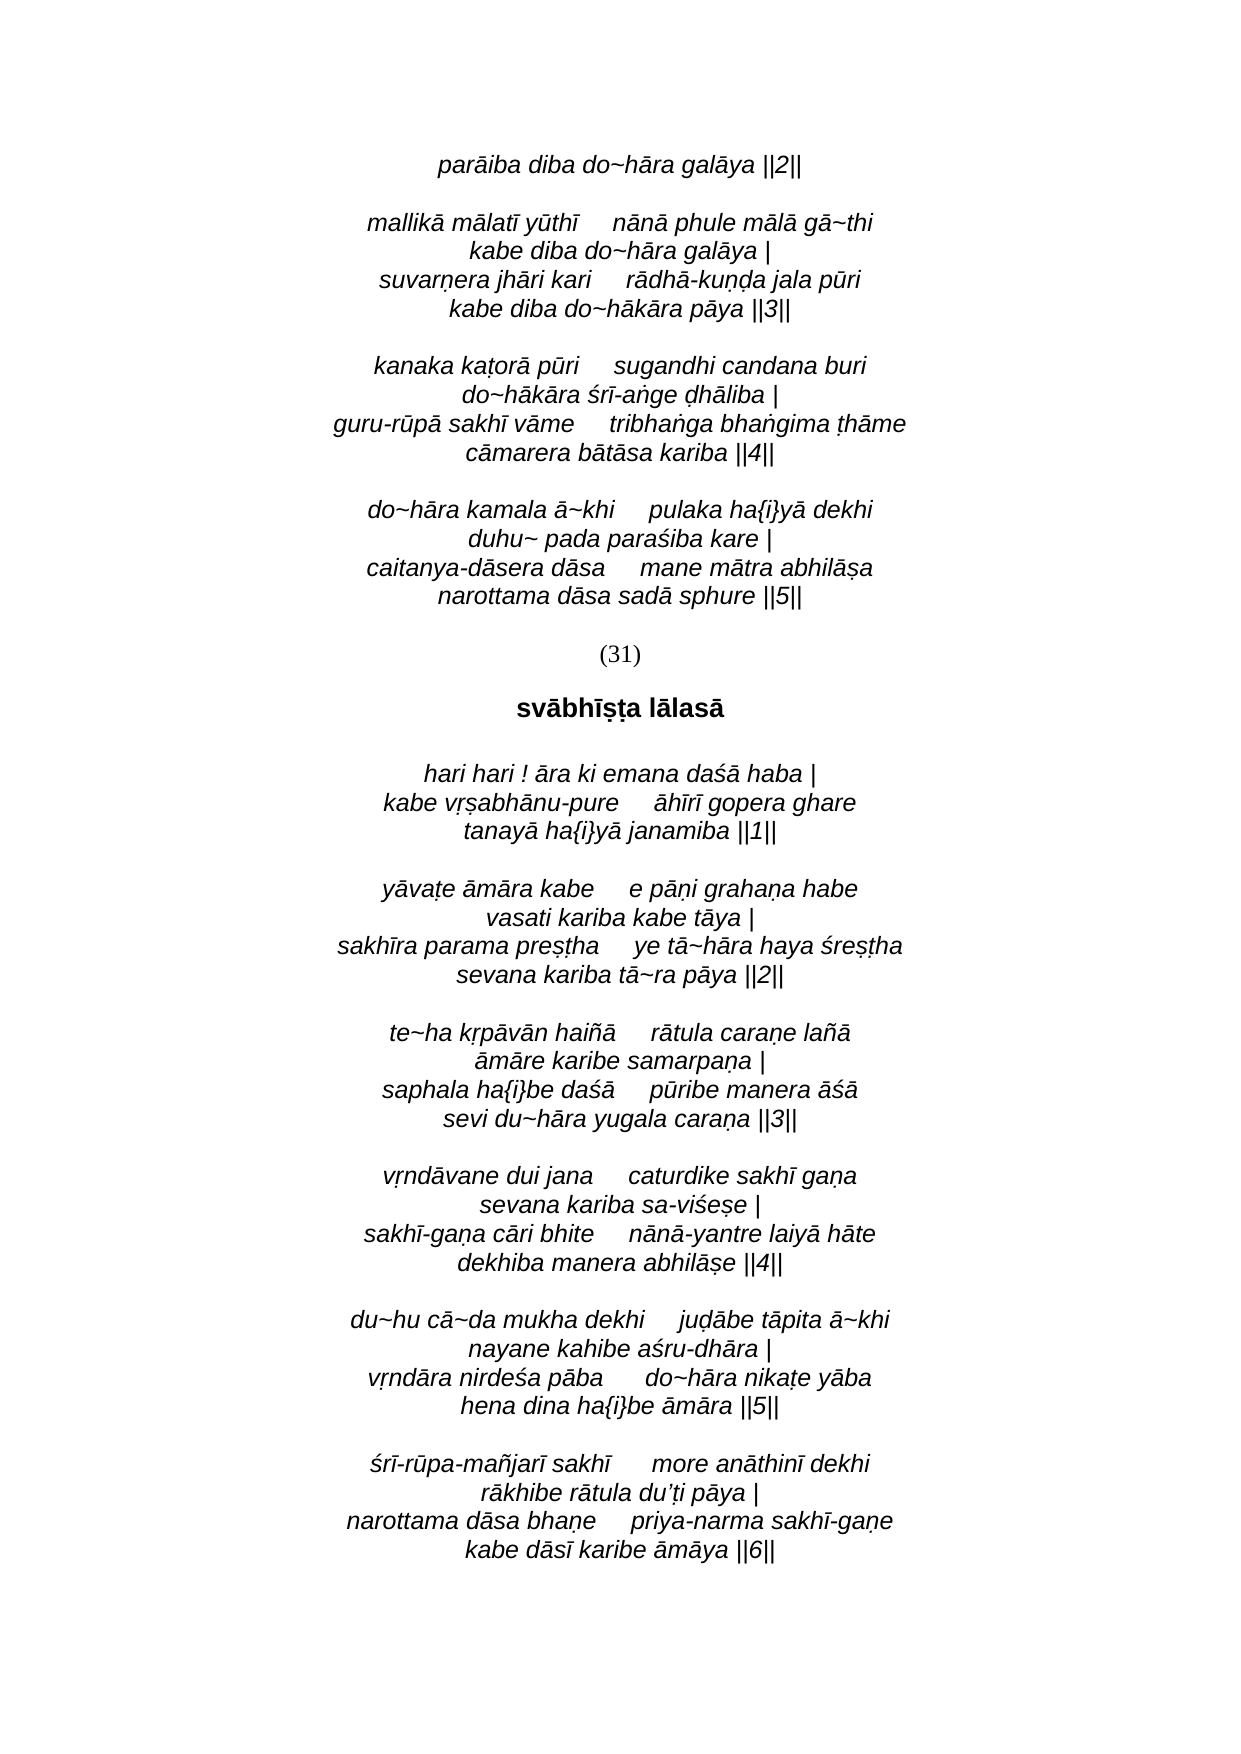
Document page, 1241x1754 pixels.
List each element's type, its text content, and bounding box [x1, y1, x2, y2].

text sevi du~hāra yugala caraṇa ||3|| [187, 1104, 1053, 1132]
text du~hu cā~da mukha dekhi juḍābe tāpita ā~khi [187, 1305, 1053, 1334]
text nayane kahibe aśru-dhāra | [187, 1334, 1053, 1362]
text rākhibe rātula du’ṭi pāya | [187, 1477, 1053, 1506]
text kabe diba do~hākāra pāya ||3|| [187, 294, 1053, 322]
text tanayā ha{i}yā janamiba ||1|| [187, 816, 1053, 845]
text narottama dāsa bhaṇe priya-narma sakhī-gaṇe [187, 1506, 1053, 1535]
text caitanya-dāsera dāsa mane mātra abhilāṣa [187, 552, 1053, 581]
text śrī-rūpa-mañjarī sakhī more anāthinī dekhi [187, 1449, 1053, 1477]
text hari hari ! āra ki emana daśā haba | [187, 759, 1053, 787]
text sakhīra parama preṣṭha ye tā~hāra haya śreṣṭha [187, 931, 1053, 960]
text vasati kariba kabe tāya | [187, 902, 1053, 931]
text mallikā mālatī yūthī nānā phule mālā gā~thi [187, 207, 1053, 236]
text sevana kariba sa-viśeṣe | [187, 1190, 1053, 1219]
text vṛndāra nirdeśa pāba do~hāra nikaṭe yāba [187, 1362, 1053, 1391]
text āmāre karibe samarpaṇa | [187, 1046, 1053, 1075]
text yāvaṭe āmāra kabe e pāṇi grahaṇa habe [187, 874, 1053, 902]
text te~ha kṛpāvān haiñā rātula caraṇe lañā [187, 1017, 1053, 1046]
text dekhiba manera abhilāṣe ||4|| [187, 1247, 1053, 1276]
subtitle svābhīṣṭa lālasā [187, 692, 1053, 724]
text saphala ha{i}be daśā pūribe manera āśā [187, 1075, 1053, 1104]
text cāmarera bātāsa kariba ||4|| [187, 437, 1053, 466]
text narottama dāsa sadā sphure ||5|| [187, 581, 1053, 610]
text kabe diba do~hāra galāya | [187, 236, 1053, 265]
text vṛndāvane dui jana caturdike sakhī gaṇa [187, 1161, 1053, 1190]
text do~hāra kamala ā~khi pulaka ha{i}yā dekhi [187, 495, 1053, 524]
text kabe vṛṣabhānu-pure āhīrī gopera ghare [187, 787, 1053, 816]
text sevana kariba tā~ra pāya ||2|| [187, 960, 1053, 989]
text duhu~ pada paraśiba kare | [187, 524, 1053, 552]
text parāiba diba do~hāra galāya ||2|| [187, 150, 1053, 179]
text do~hākāra śrī-aṅge ḍhāliba | [187, 380, 1053, 409]
text guru-rūpā sakhī vāme tribhaṅga bhaṅgima ṭhāme [187, 409, 1053, 437]
text hena dina ha{i}be āmāra ||5|| [187, 1391, 1053, 1420]
text suvarṇera jhāri kari rādhā-kuṇḍa jala pūri [187, 265, 1053, 294]
text sakhī-gaṇa cāri bhite nānā-yantre laiyā hāte [187, 1219, 1053, 1247]
text kabe dāsī karibe āmāya ||6|| [187, 1535, 1053, 1564]
text kanaka kaṭorā pūri sugandhi candana buri [187, 351, 1053, 380]
text (31) [187, 639, 1053, 667]
